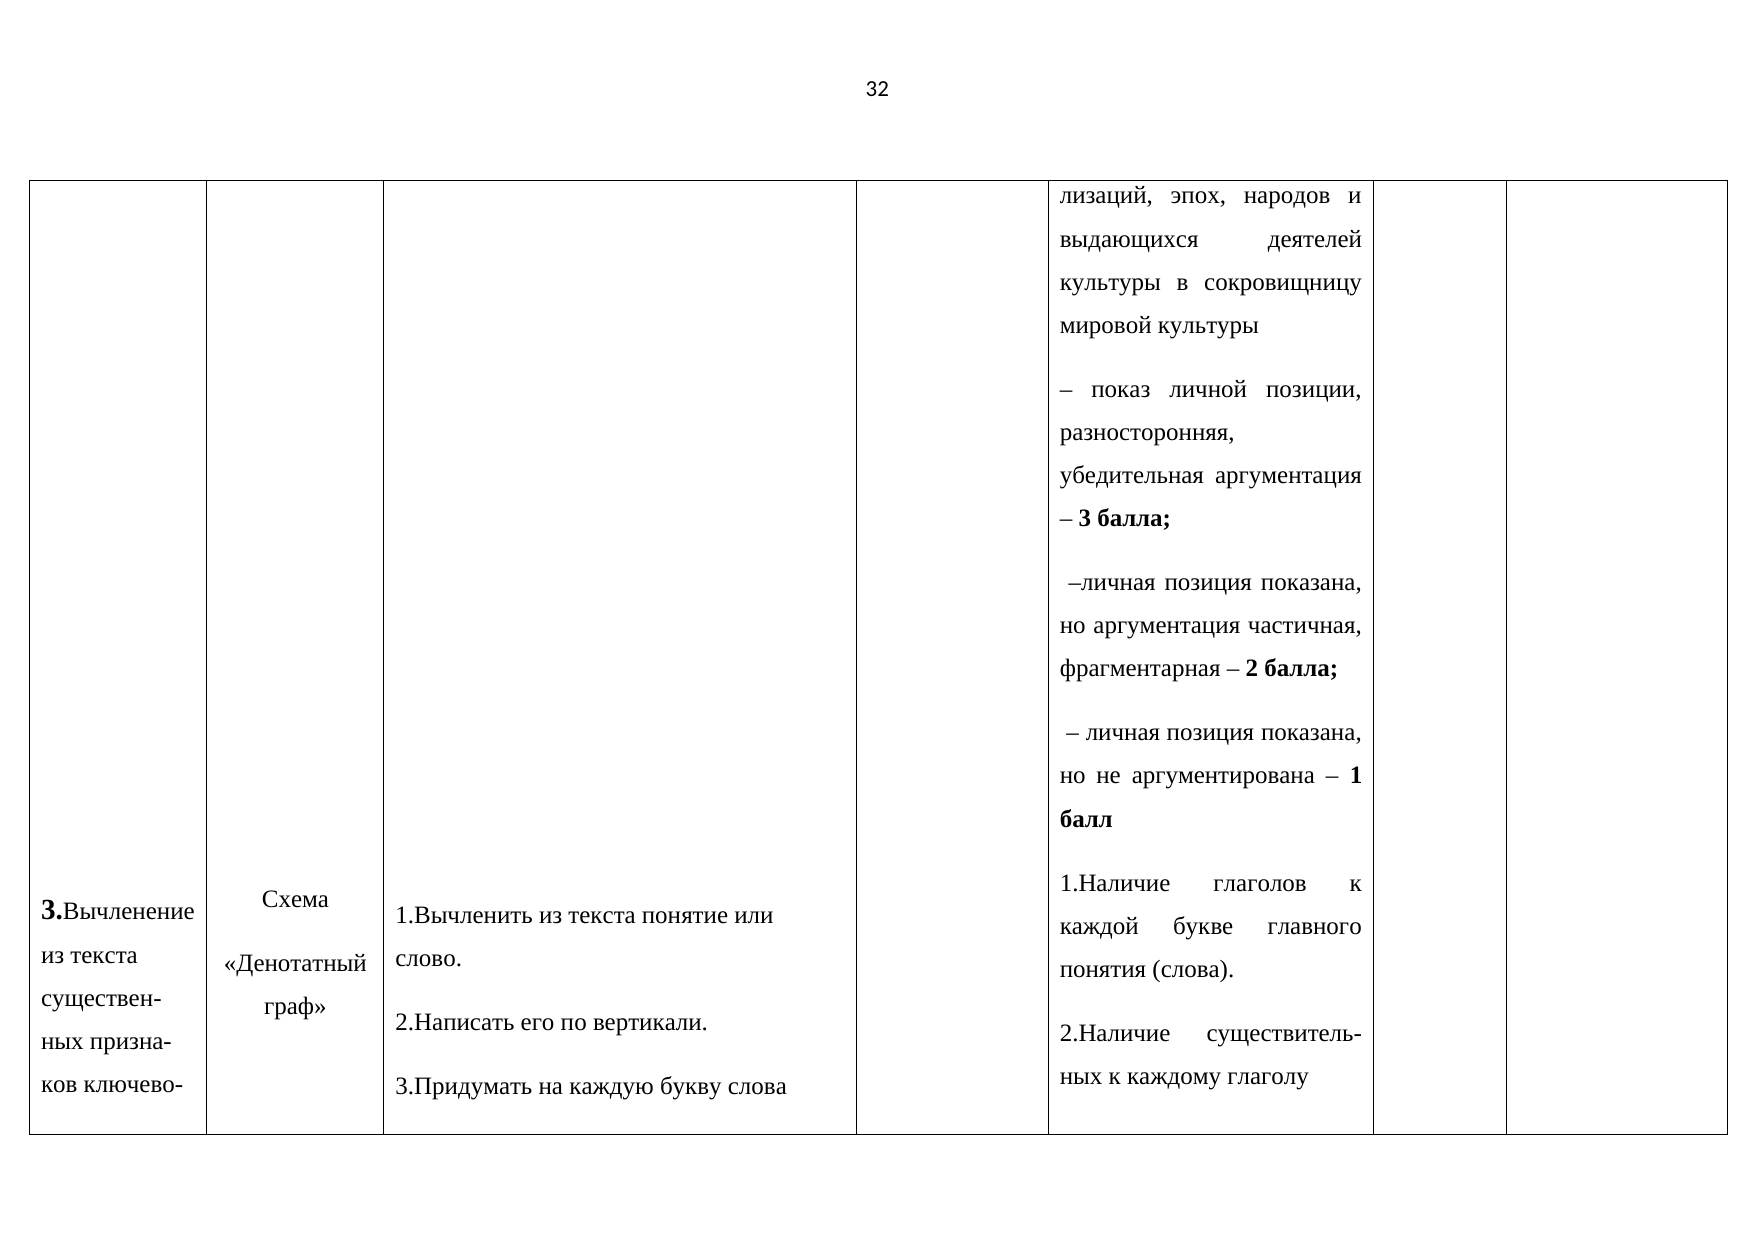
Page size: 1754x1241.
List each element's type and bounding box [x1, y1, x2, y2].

table_cell [1049, 181, 1373, 1133]
table_cell [30, 181, 206, 1133]
table_cell [384, 181, 856, 1133]
table_cell [857, 181, 1048, 1133]
table_cell [1507, 181, 1727, 1133]
table_cell [1374, 181, 1506, 1133]
table_cell [207, 181, 383, 1133]
